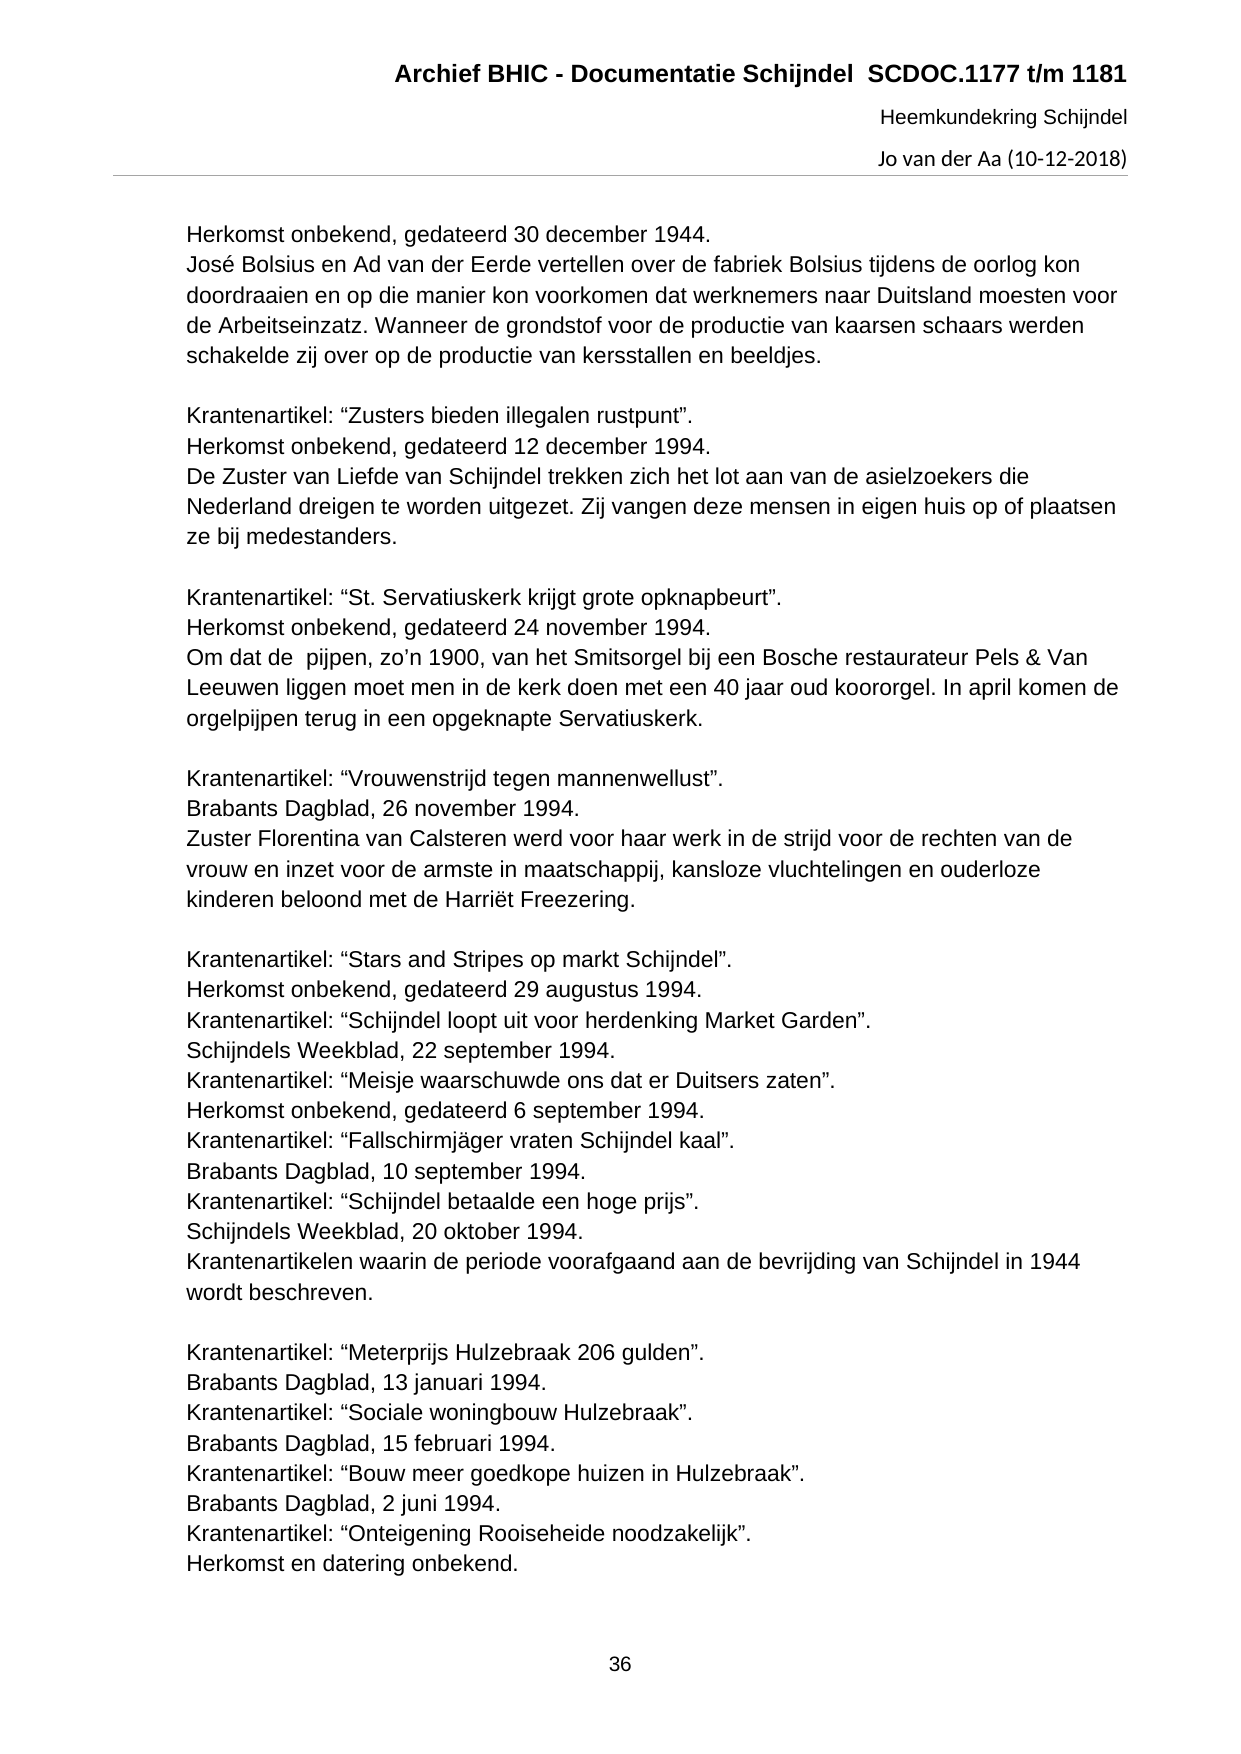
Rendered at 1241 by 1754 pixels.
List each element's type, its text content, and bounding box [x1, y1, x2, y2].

text Krantenartikel: “St. Servatiuskerk krijgt grote opknapbeurt”. [186, 584, 1128, 610]
text Herkomst onbekend, gedateerd 24 november 1994. [186, 614, 1128, 640]
text Krantenartikel: “Bouw meer goedkope huizen in Hulzebraak”. [186, 1460, 1128, 1486]
text Herkomst onbekend, gedateerd 6 september 1994. [186, 1097, 1128, 1123]
text Krantenartikel: “Onteigening Rooiseheide noodzakelijk”. [186, 1520, 1128, 1546]
text Krantenartikel: “Sociale woningbouw Hulzebraak”. [186, 1399, 1128, 1426]
text Krantenartikel: “Fallschirmjäger vraten Schijndel kaal”. [186, 1127, 1128, 1154]
text Krantenartikel: “Schijndel loopt uit voor herdenking Market Garden”. [186, 1007, 1128, 1033]
text Brabants Dagblad, 13 januari 1994. [186, 1369, 1128, 1395]
text Schijndels Weekblad, 20 oktober 1994. [186, 1218, 1128, 1244]
text Zuster Florentina van Calsteren werd voor haar werk in de strijd voor de rechten van de vrouw en inzet voor de armste in maatschappij, kansloze vluchtelingen en ouderloze kinderen beloond met de Harriët Freezering. [186, 825, 1128, 912]
text Om dat de pijpen, zo’n 1900, van het Smitsorgel bij een Bosche restaurateur Pels & Van Leeuwen liggen moet men in de kerk doen met een 40 jaar oud koororgel. In april komen de orgelpijpen terug in een opgeknapte Servatiuskerk. [186, 644, 1128, 731]
text Krantenartikel: “Zusters bieden illegalen rustpunt”. [186, 402, 1128, 429]
text José Bolsius en Ad van der Eerde vertellen over de fabriek Bolsius tijdens de oorlog kon doordraaien en op die manier kon voorkomen dat werknemers naar Duitsland moesten voor de Arbeitseinzatz. Wanneer de grondstof voor de productie van kaarsen schaars werden schakelde zij over op de productie van kersstallen en beeldjes. [186, 251, 1128, 368]
text Krantenartikelen waarin de periode voorafgaand aan de bevrijding van Schijndel in 1944 wordt beschreven. [186, 1248, 1128, 1305]
text De Zuster van Liefde van Schijndel trekken zich het lot aan van de asielzoekers die Nederland dreigen te worden uitgezet. Zij vangen deze mensen in eigen huis op of plaatsen ze bij medestanders. [186, 463, 1128, 549]
text Herkomst onbekend, gedateerd 12 december 1994. [186, 433, 1128, 459]
text Brabants Dagblad, 2 juni 1994. [186, 1490, 1128, 1516]
text Krantenartikel: “Schijndel betaalde een hoge prijs”. [186, 1188, 1128, 1214]
text Krantenartikel: “Meterprijs Hulzebraak 206 gulden”. [186, 1339, 1128, 1365]
text Brabants Dagblad, 26 november 1994. [186, 795, 1128, 821]
text Brabants Dagblad, 10 september 1994. [186, 1158, 1128, 1184]
text Herkomst en datering onbekend. [186, 1550, 1128, 1577]
text Krantenartikel: “Meisje waarschuwde ons dat er Duitsers zaten”. [186, 1067, 1128, 1093]
text Schijndels Weekblad, 22 september 1994. [186, 1037, 1128, 1063]
text Herkomst onbekend, gedateerd 30 december 1944. [186, 221, 1128, 247]
text Brabants Dagblad, 15 februari 1994. [186, 1429, 1128, 1456]
text Krantenartikel: “Stars and Stripes op markt Schijndel”. [186, 946, 1128, 972]
text Krantenartikel: “Vrouwenstrijd tegen mannenwellust”. [186, 765, 1128, 791]
text Herkomst onbekend, gedateerd 29 augustus 1994. [186, 976, 1128, 1003]
